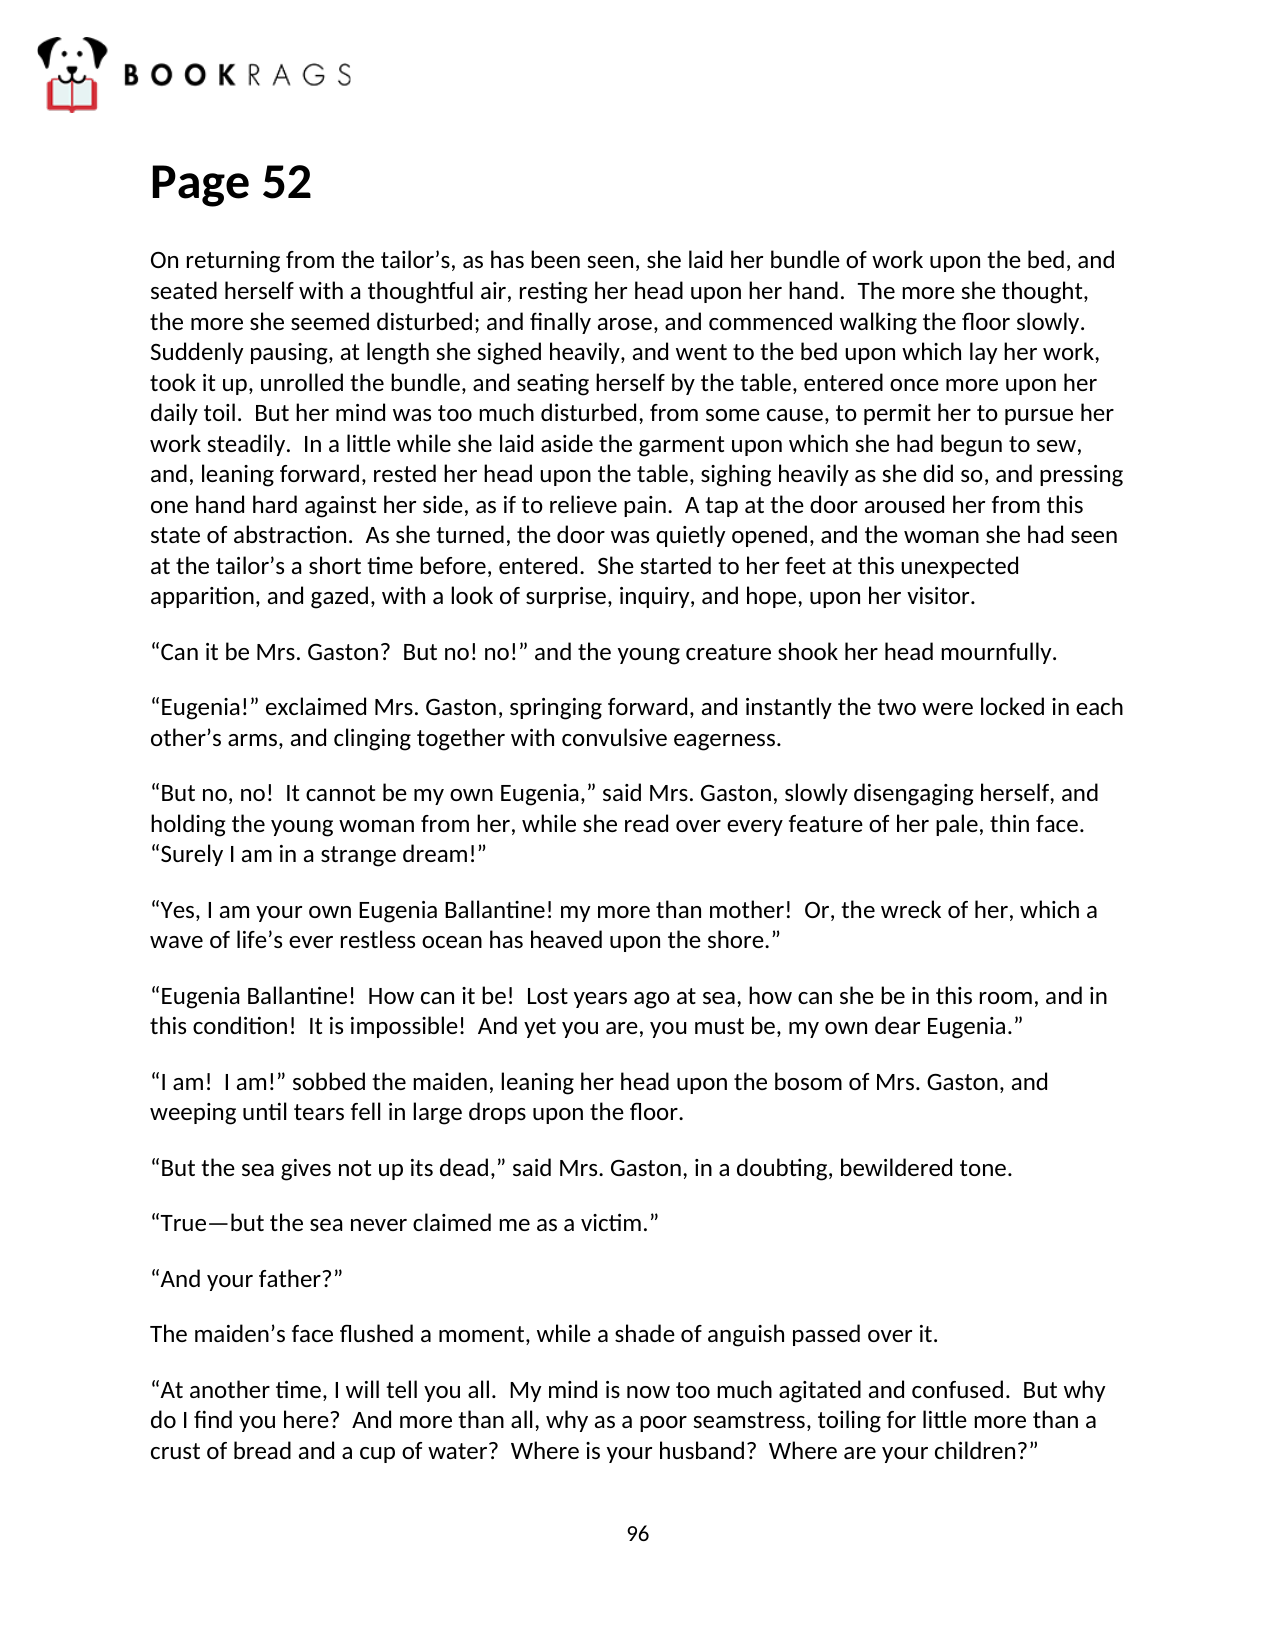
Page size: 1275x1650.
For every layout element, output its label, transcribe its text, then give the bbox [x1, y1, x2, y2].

text “But no, no! It cannot be my own Eugenia,” said Mrs. Gaston, slowly disengaging herself, and holding the young woman from her, while she read over every feature of her pale, thin face. “Surely I am in a strange dream!” [150, 777, 1125, 869]
text “But the sea gives not up its dead,” said Mrs. Gaston, in a doubting, bewildered tone. [150, 1152, 1125, 1183]
text “True—­but the sea never claimed me as a victim.” [150, 1208, 1125, 1238]
text “Eugenia Ballantine! How can it be! Lost years ago at sea, how can she be in this room, and in this condition! It is impossible! And yet you are, you must be, my own dear Eugenia.” [150, 980, 1125, 1041]
picture [37, 37, 351, 113]
text The maiden’s face flushed a moment, while a shade of anguish passed over it. [150, 1319, 1125, 1349]
text Page 52 [150, 150, 1125, 211]
text On returning from the tailor’s, as has been seen, she laid her bundle of work upon the bed, and seated herself with a thoughtful air, resting her head upon her hand. The more she thought, the more she seemed disturbed; and finally arose, and commenced walking the floor slowly. Suddenly pausing, at length she sighed heavily, and went to the bed upon which lay her work, took it up, unrolled the bundle, and seating herself by the table, entered once more upon her daily toil. But her mind was too much disturbed, from some cause, to permit her to pursue her work steadily. In a little while she laid aside the garment upon which she had begun to sew, and, leaning forward, rested her head upon the table, sighing heavily as she did so, and pressing one hand hard against her side, as if to relieve pain. A tap at the door aroused her from this state of abstraction. As she turned, the door was quietly opened, and the woman she had seen at the tailor’s a short time before, entered. She started to her feet at this unexpected apparition, and gazed, with a look of surprise, inquiry, and hope, upon her visitor. [150, 244, 1125, 611]
text “Yes, I am your own Eugenia Ballantine! my more than mother! Or, the wreck of her, which a wave of life’s ever restless ocean has heaved upon the shore.” [150, 894, 1125, 955]
text “Eugenia!” exclaimed Mrs. Gaston, springing forward, and instantly the two were locked in each other’s arms, and clinging together with convulsive eagerness. [150, 691, 1125, 752]
text “I am! I am!” sobbed the maiden, leaning her head upon the bosom of Mrs. Gaston, and weeping until tears fell in large drops upon the floor. [150, 1066, 1125, 1127]
text “Can it be Mrs. Gaston? But no! no!” and the young creature shook her head mournfully. [150, 636, 1125, 666]
text “And your father?” [150, 1263, 1125, 1294]
text “At another time, I will tell you all. My mind is now too much agitated and confused. But why do I find you here? And more than all, why as a poor seamstress, toiling for little more than a crust of bread and a cup of water? Where is your husband? Where are your children?” [150, 1374, 1125, 1466]
